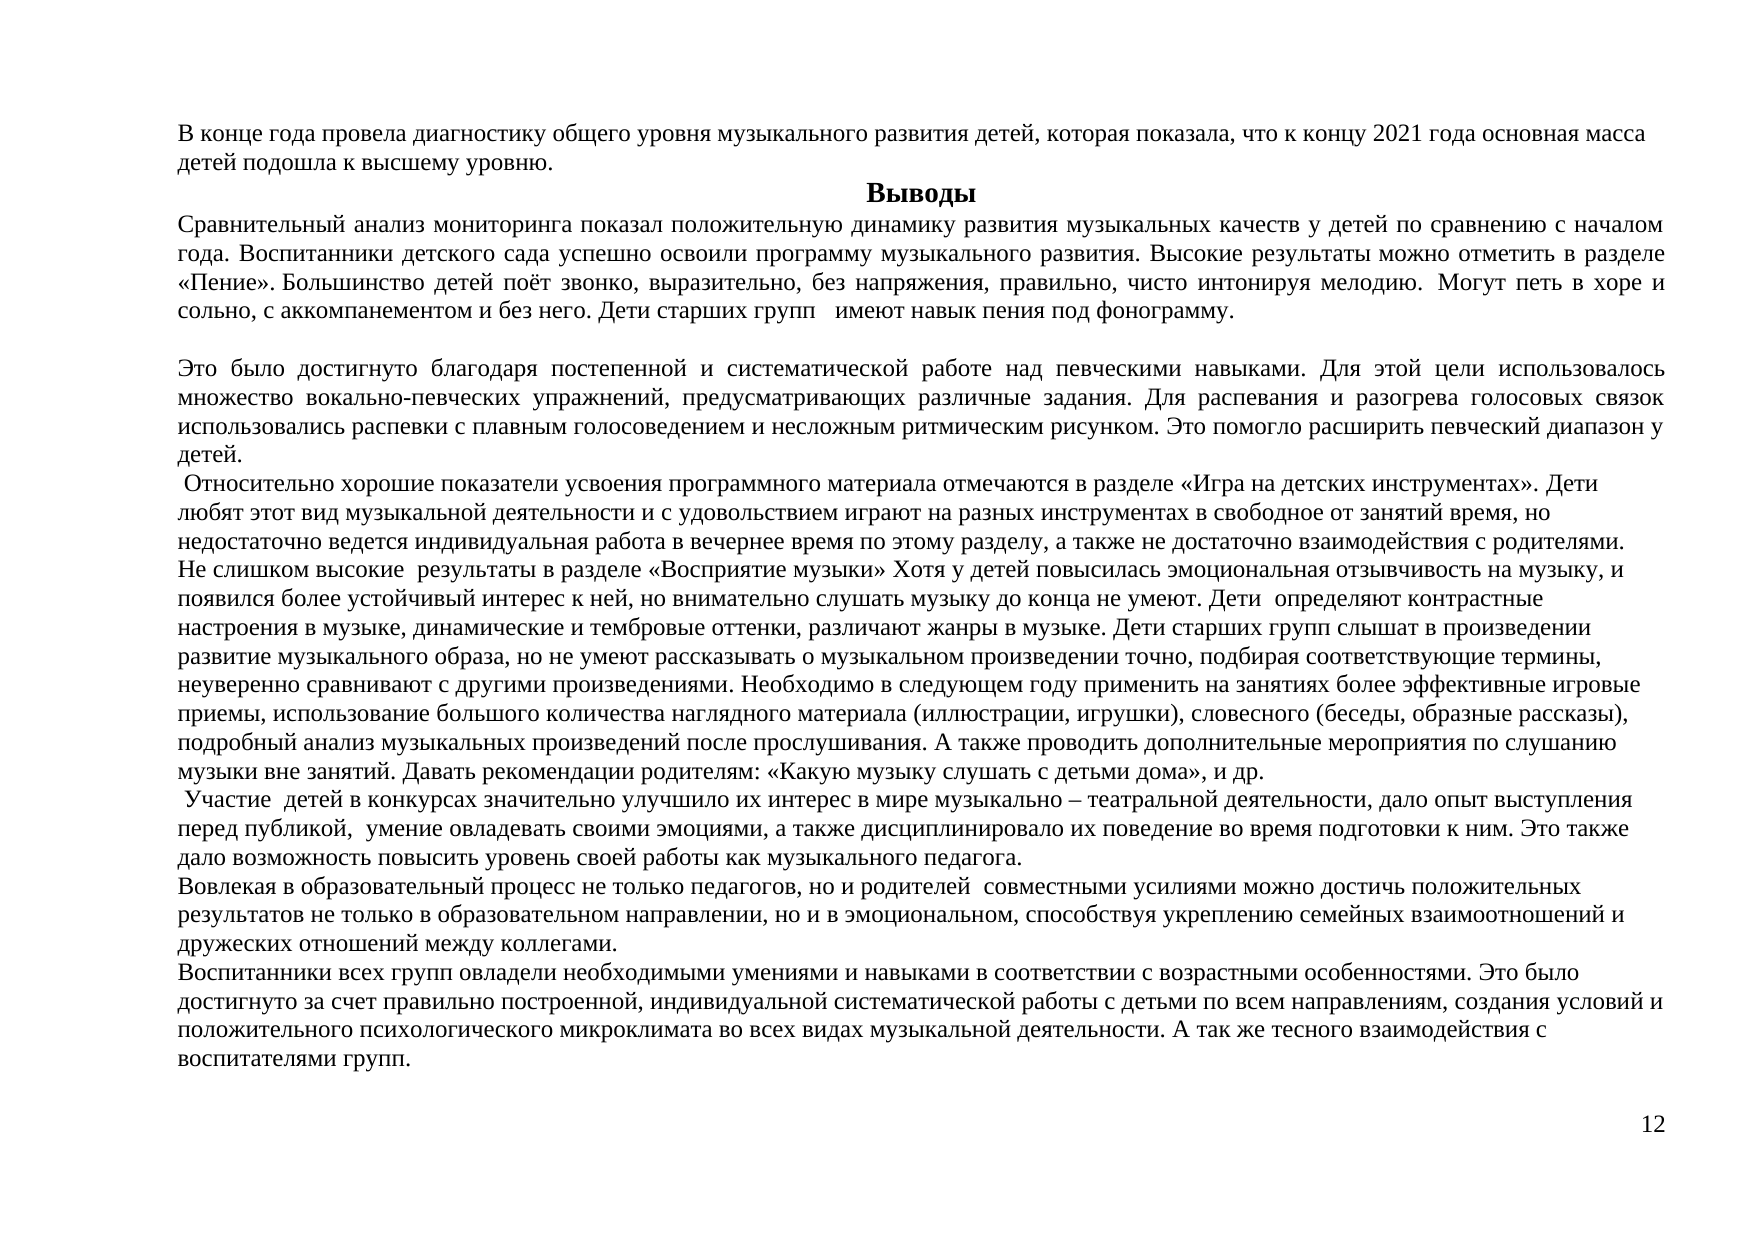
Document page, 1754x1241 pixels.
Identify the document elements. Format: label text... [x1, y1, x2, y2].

text Не слишком высокие результаты в разделе «Восприятие музыки» Хотя у детей повысилась эмоциональная отзывчивость на музыку, и появился более устойчивый интерес к ней, но внимательно слушать музыку до конца не умеют. Дети определяют контрастные настроения в музыке, динамические и тембровые оттенки, различают жанры в музыке. Дети старших групп слышат в произведении развитие музыкального образа, но не умеют рассказывать о музыкальном произведении точно, подбирая соответствующие термины, неуверенно сравнивают с другими произведениями. Необходимо в следующем году применить на занятиях более эффективные игровые приемы, использование большого количества наглядного материала (иллюстрации, игрушки), словесного (беседы, образные рассказы), подробный анализ музыкальных произведений после прослушивания. А также проводить дополнительные мероприятия по слушанию музыки вне занятий. Давать рекомендации родителям: «Какую музыку слушать с детьми дома», и др. [177, 554, 1665, 784]
text Выводы [177, 176, 1665, 209]
text В конце года провела диагностику общего уровня музыкального развития детей, которая показала, что к концу 2021 года основная масса детей подошла к высшему уровню. [177, 118, 1665, 176]
text Вовлекая в образовательный процесс не только педагогов, но и родителей совместными усилиями можно достичь положительных результатов не только в образовательном направлении, но и в эмоциональном, способствуя укреплению семейных взаимоотношений и дружеских отношений между коллегами. [177, 871, 1665, 957]
text Относительно хорошие показатели усвоения программного материала отмечаются в разделе «Игра на детских инструментах». Дети любят этот вид музыкальной деятельности и с удовольствием играют на разных инструментах в свободное от занятий время, но недостаточно ведется индивидуальная работа в вечернее время по этому разделу, а также не достаточно взаимодействия с родителями. [177, 468, 1665, 554]
text Сравнительный анализ мониторинга показал положительную динамику развития музыкальных качеств у детей по сравнению с началом года. Воспитанники детского сада успешно освоили программу музыкального развития. Высокие результаты можно отметить в разделе «Пение». Большинство детей поёт звонко, выразительно, без напряжения, правильно, чисто интонируя мелодию. Могут петь в хоре и сольно, с аккомпанементом и без него. Дети старших групп имеют навык пения под фонограмму. [177, 209, 1665, 324]
text Участие детей в конкурсах значительно улучшило их интерес в мире музыкально – театральной деятельности, дало опыт выступления перед публикой, умение овладевать своими эмоциями, а также дисциплинировало их поведение во время подготовки к ним. Это также дало возможность повысить уровень своей работы как музыкального педагога. [177, 784, 1665, 871]
text Это было достигнуто благодаря постепенной и систематической работе над певческими навыками. Для этой цели использовалось множество вокально-певческих упражнений, предусматривающих различные задания. Для распевания и разогрева голосовых связок использовались распевки с плавным голосоведением и несложным ритмическим рисунком. Это помогло расширить певческий диапазон у детей. [177, 353, 1665, 468]
text Воспитанники всех групп овладели необходимыми умениями и навыками в соответствии с возрастными особенностями. Это было достигнуто за счет правильно построенной, индивидуальной систематической работы с детьми по всем направлениям, создания условий и положительного психологического микроклимата во всех видах музыкальной деятельности. А так же тесного взаимодействия с воспитателями групп. [177, 957, 1665, 1072]
